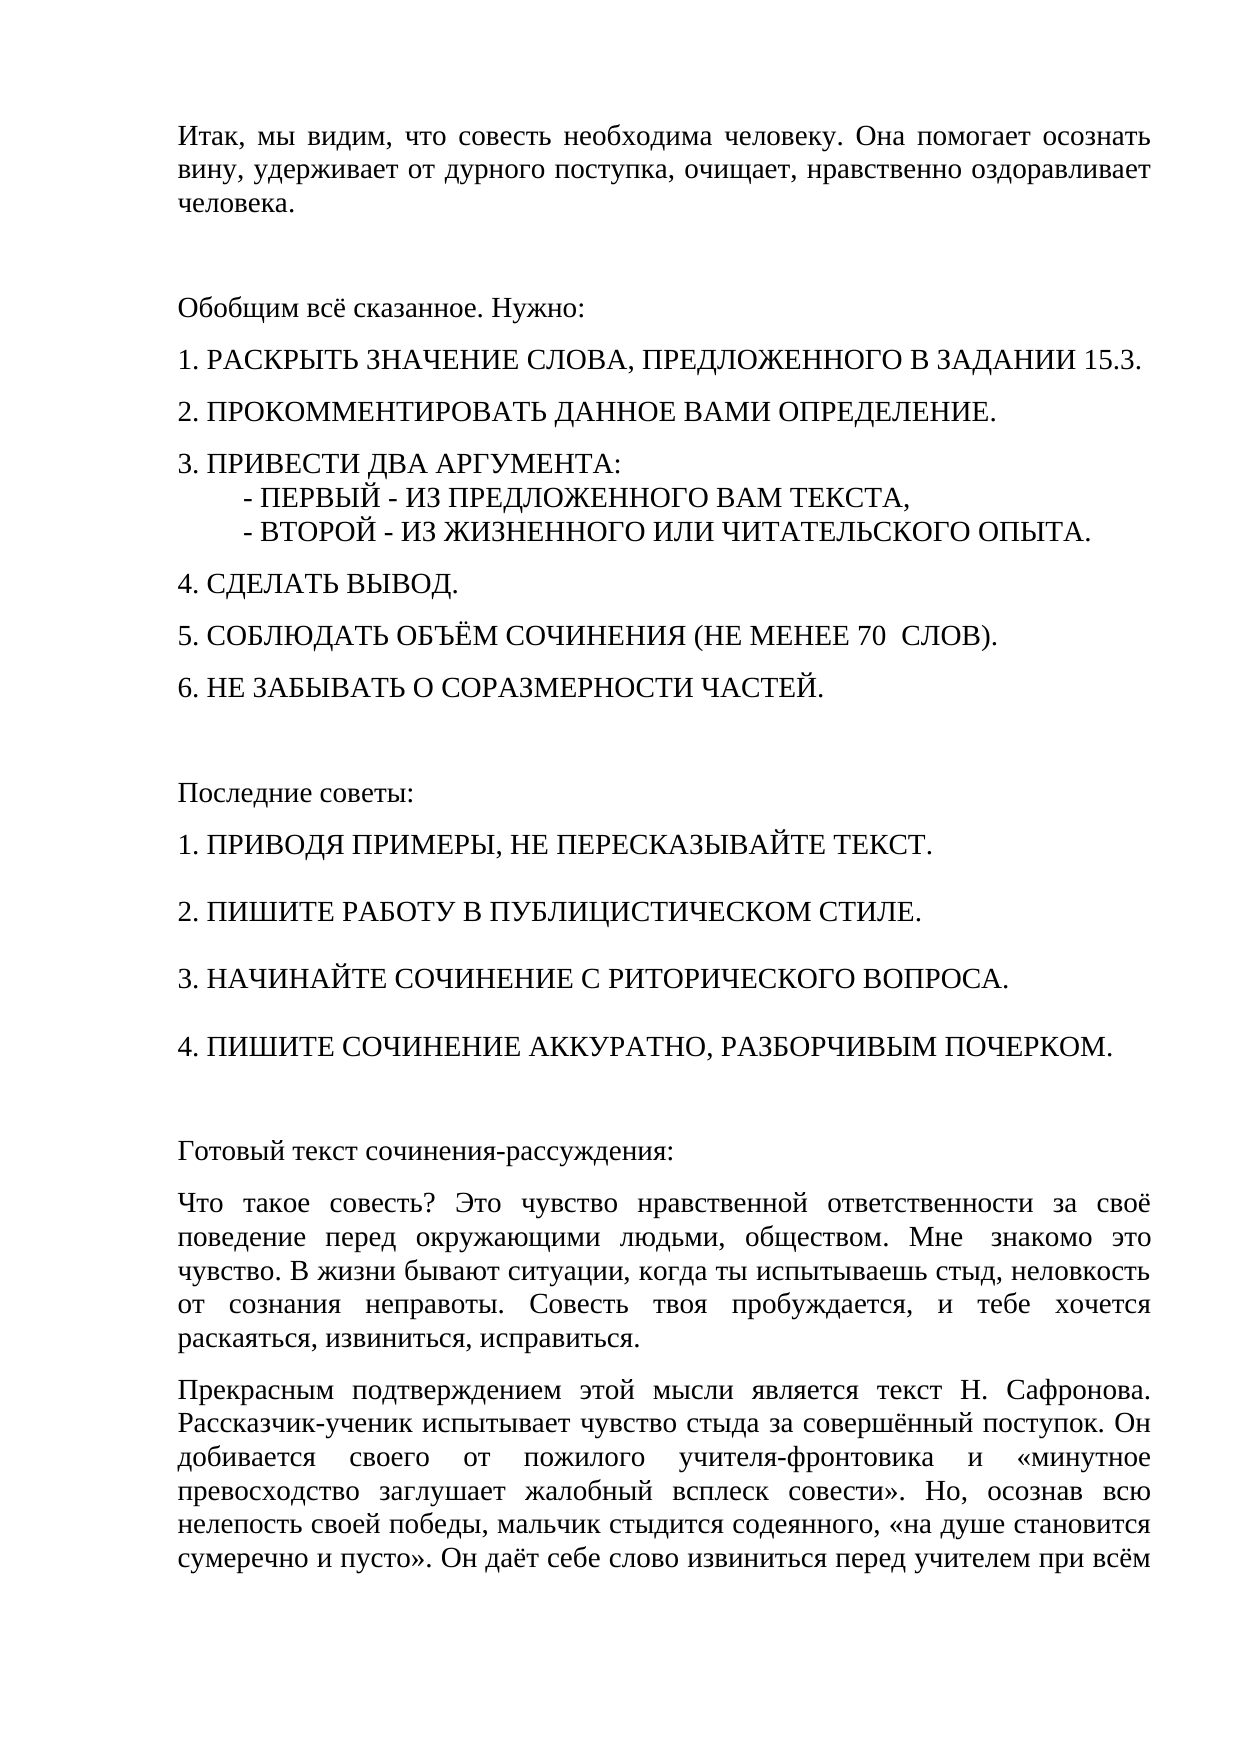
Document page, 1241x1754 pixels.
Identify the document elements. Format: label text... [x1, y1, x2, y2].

text Последние советы: [177, 775, 1152, 809]
text 4. СДЕЛАТЬ ВЫВОД. [177, 566, 1152, 599]
text 6. НЕ ЗАБЫВАТЬ О СОРАЗМЕРНОСТИ ЧАСТЕЙ. [177, 671, 1152, 704]
text 5. СОБЛЮДАТЬ ОБЪЁМ СОЧИНЕНИЯ (НЕ МЕНЕЕ 70 СЛОВ). [177, 618, 1152, 652]
text 1. РАСКРЫТЬ ЗНАЧЕНИЕ СЛОВА, ПРЕДЛОЖЕННОГО В ЗАДАНИИ 15.3. [177, 342, 1152, 376]
text Готовый текст сочинения-рассуждения: [177, 1133, 1152, 1167]
text 2. ПРОКОММЕНТИРОВАТЬ ДАННОЕ ВАМИ ОПРЕДЕЛЕНИЕ. [177, 394, 1152, 428]
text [177, 1372, 1152, 1573]
text 3. ПРИВЕСТИ ДВА АРГУМЕНТА: - ПЕРВЫЙ - ИЗ ПРЕДЛОЖЕННОГО ВАМ ТЕКСТА, - ВТОРОЙ - ИЗ ЖИЗНЕННОГО ИЛИ ЧИТАТЕЛЬСКОГО ОПЫТА. [177, 447, 1152, 547]
text 1. ПРИВОДЯ ПРИМЕРЫ, НЕ ПЕРЕСКАЗЫВАЙТЕ ТЕКСТ. 2. ПИШИТЕ РАБОТУ В ПУБЛИЦИСТИЧЕСКОМ СТИЛЕ. 3. НАЧИНАЙТЕ СОЧИНЕНИЕ С РИТОРИЧЕСКОГО ВОПРОСА. 4. ПИШИТЕ СОЧИНЕНИЕ АККУРАТНО, РАЗБОРЧИВЫМ ПОЧЕРКОМ. [177, 827, 1152, 1062]
text Обобщим всё сказанное. Нужно: [177, 290, 1152, 323]
text Что такое совесть? Это чувство нравственной ответственности за своё поведение перед окружающими людьми, обществом. Мне знакомо это чувство. В жизни бывают ситуации, когда ты испытываешь стыд, неловкость от сознания неправоты. Совесть твоя пробуждается, и тебе хочется раскаяться, извиниться, исправиться. [177, 1186, 1152, 1353]
text Итак, мы видим, что совесть необходима человеку. Она помогает осознать вину, удерживает от дурного поступка, очищает, нравственно оздоравливает человека. [177, 118, 1152, 219]
